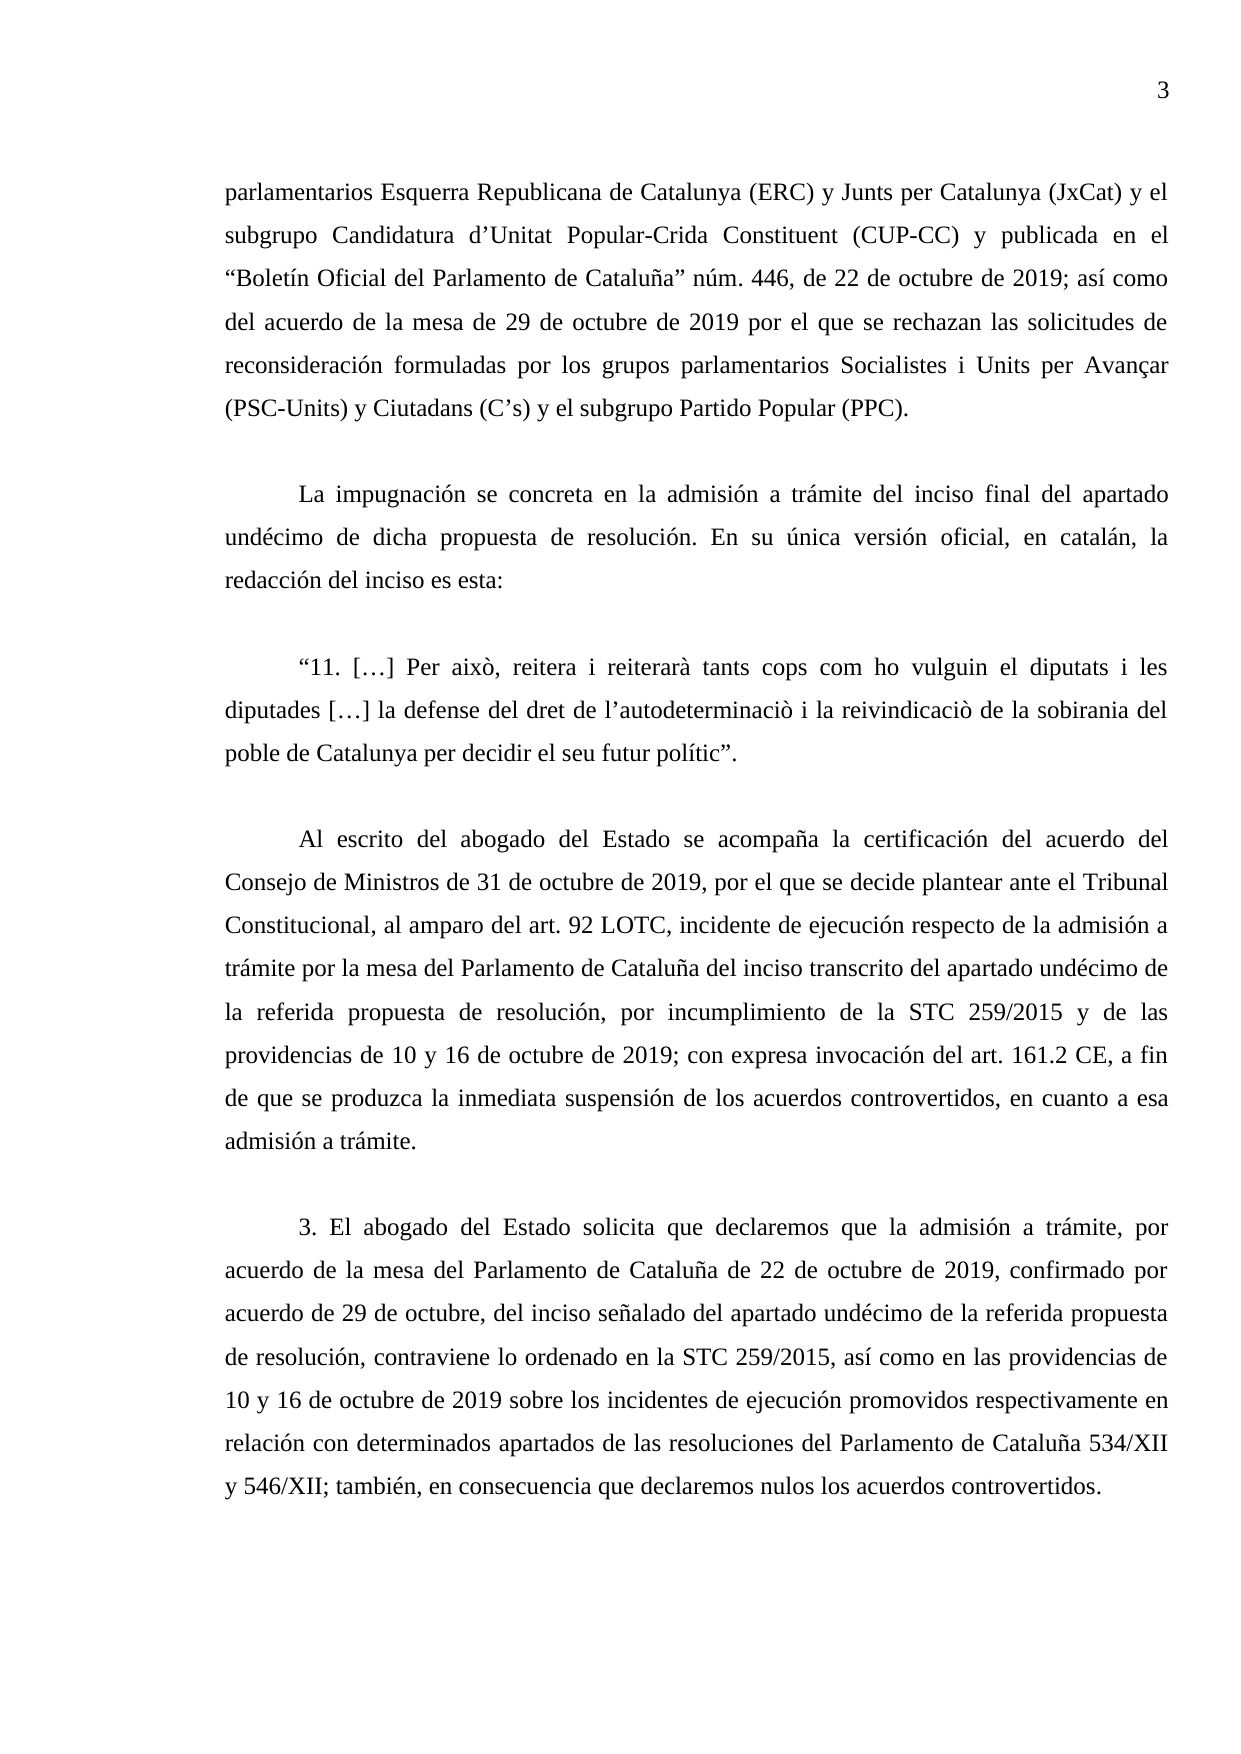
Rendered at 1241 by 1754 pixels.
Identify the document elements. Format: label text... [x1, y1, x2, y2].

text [224, 177, 1169, 422]
text 3. El abogado del Estado solicita que declaremos que la admisión a trámite, por acuerdo de la mesa del Parlamento de Cataluña de 22 de octubre de 2019, confirmado por acuerdo de 29 de octubre, del inciso señalado del apartado undécimo de la referida propuesta de resolución, contraviene lo ordenado en la STC 259/2015, así como en las providencias de 10 y 16 de octubre de 2019 sobre los incidentes de ejecución promovidos respectivamente en relación con determinados apartados de las resoluciones del Parlamento de Cataluña 534/XII y 546/XII; también, en consecuencia que declaremos nulos los acuerdos controvertidos. [224, 1212, 1169, 1500]
text Al escrito del abogado del Estado se acompaña la certificación del acuerdo del Consejo de Ministros de 31 de octubre de 2019, por el que se decide plantear ante el Tribunal Constitucional, al amparo del art. 92 LOTC, incidente de ejecución respecto de la admisión a trámite por la mesa del Parlamento de Cataluña del inciso transcrito del apartado undécimo de la referida propuesta de resolución, por incumplimiento de la STC 259/2015 y de las providencias de 10 y 16 de octubre de 2019; con expresa invocación del art. 161.2 CE, a fin de que se produzca la inmediata suspensión de los acuerdos controvertidos, en cuanto a esa admisión a trámite. [224, 824, 1169, 1155]
text La impugnación se concreta en la admisión a trámite del inciso final del apartado undécimo de dicha propuesta de resolución. En su única versión oficial, en catalán, la redacción del inciso es esta: [224, 479, 1169, 594]
text “11. […] Per això, reitera i reiterarà tants cops com ho vulguin el diputats i les diputades […] la defense del dret de l’autodeterminaciò i la reivindicaciò de la sobirania del poble de Catalunya per decidir el seu futur polític”. [224, 652, 1169, 767]
